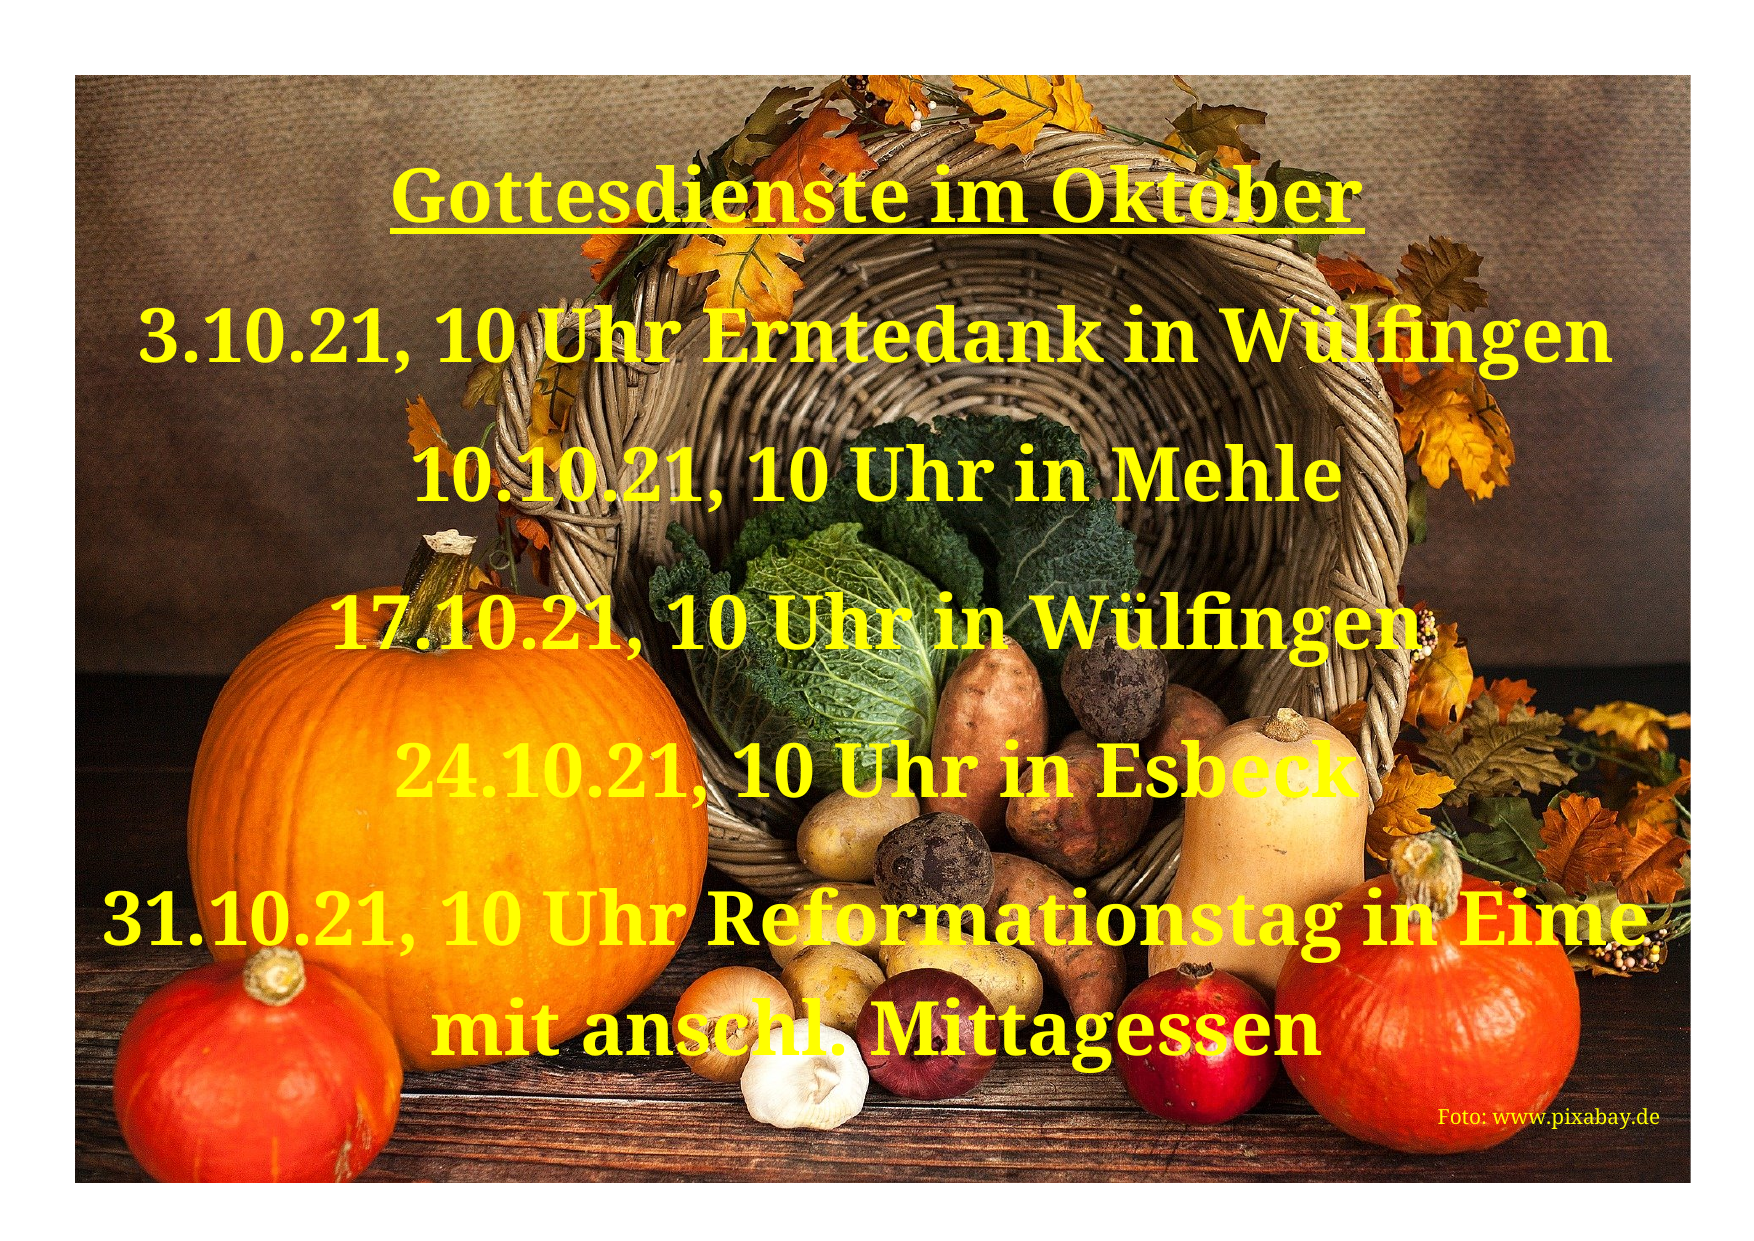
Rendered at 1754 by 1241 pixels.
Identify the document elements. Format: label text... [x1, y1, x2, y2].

text 31.10.21, 10 Uhr Reformationstag in Eime [75, 865, 1679, 967]
text Foto: www.pixabay.de [75, 1102, 1679, 1131]
text 10.10.21, 10 Uhr in Mehle [75, 421, 1679, 524]
text 3.10.21, 10 Uhr Erntedank in Wülfingen [75, 282, 1679, 384]
text 24.10.21, 10 Uhr in Esbeck [75, 717, 1679, 819]
text mit anschl. Mittagessen [75, 975, 1679, 1077]
text 17.10.21, 10 Uhr in Wülfingen [75, 569, 1679, 671]
text Gottesdienste im Oktober [75, 142, 1679, 245]
picture [75, 75, 1691, 1183]
